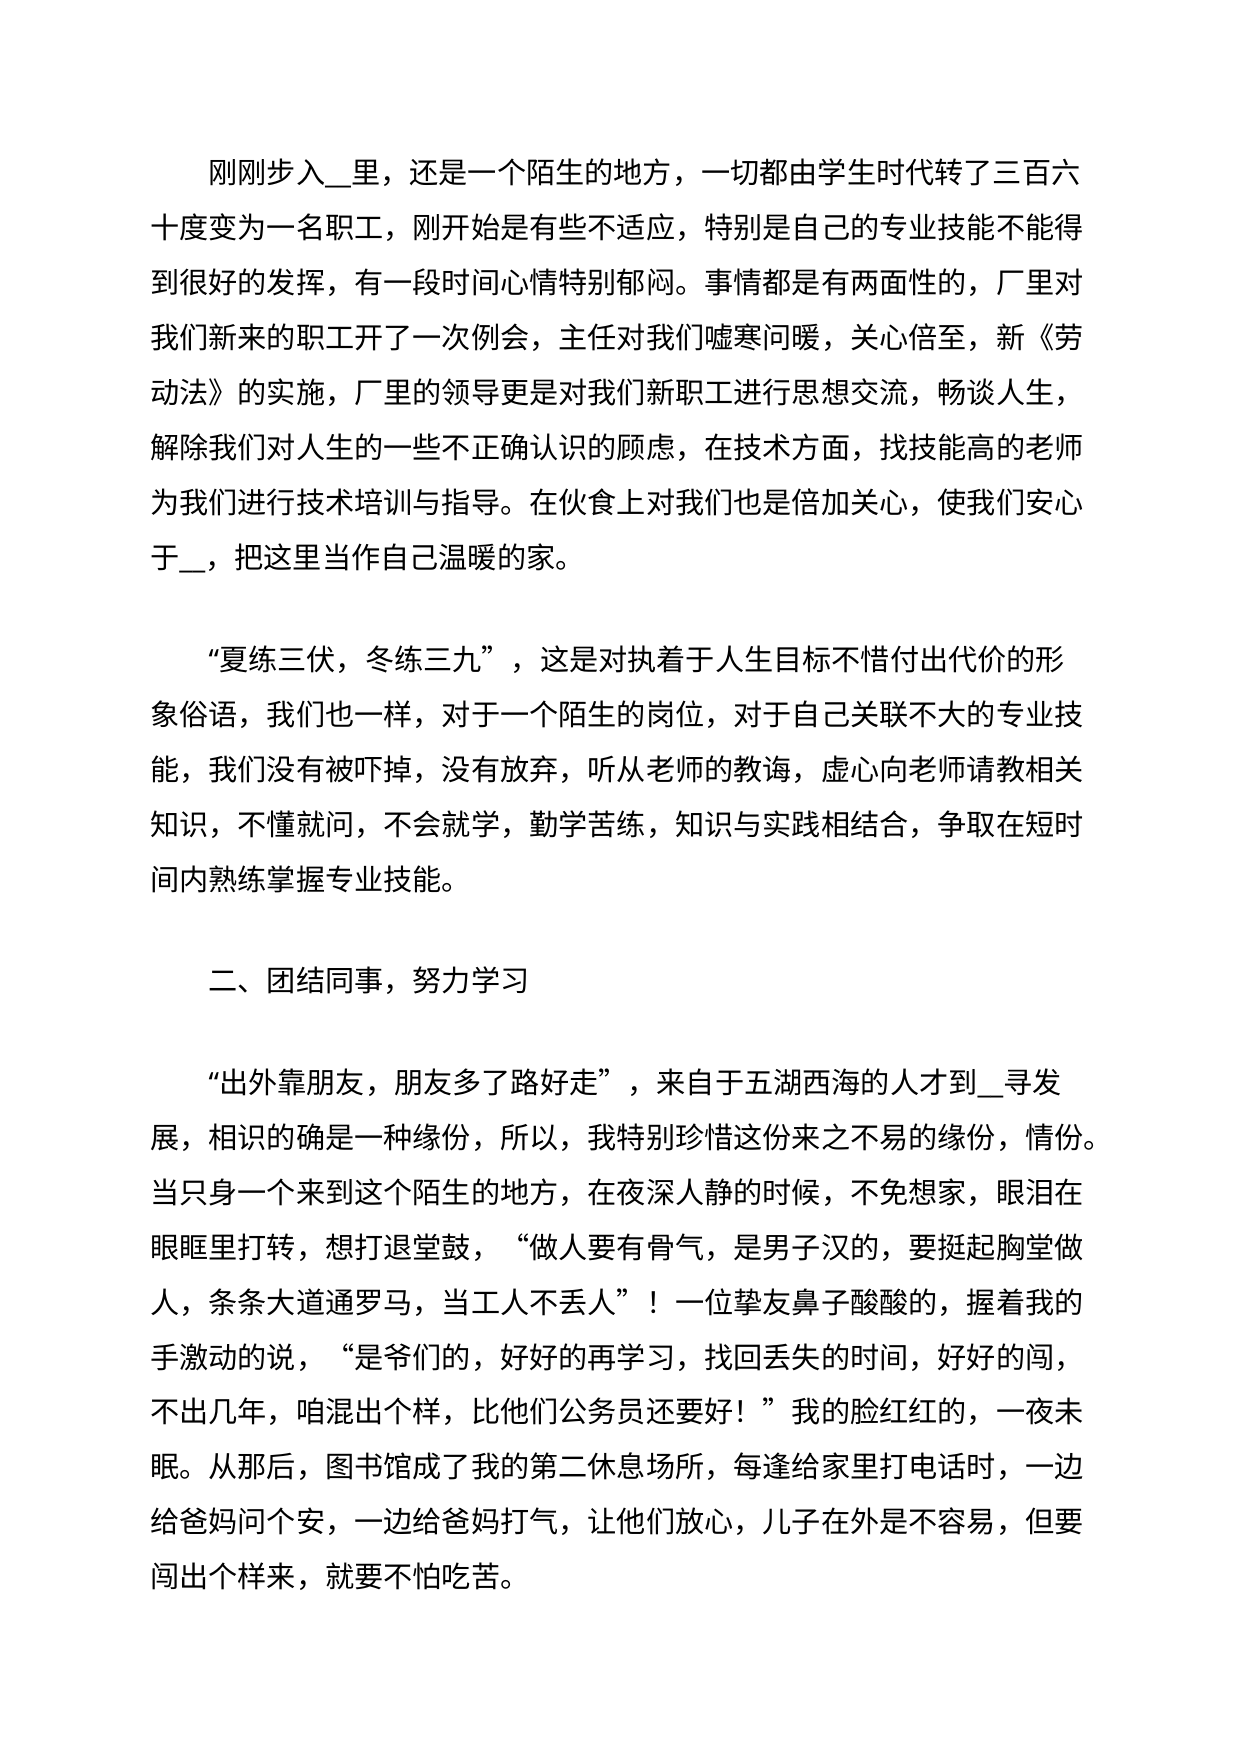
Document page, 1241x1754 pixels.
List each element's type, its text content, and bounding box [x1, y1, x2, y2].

text 刚刚步入__里，还是一个陌生的地方，一切都由学生时代转了三百六十度变为一名职工，刚开始是有些不适应，特别是自己的专业技能不能得到很好的发挥，有一段时间心情特别郁闷。事情都是有两面性的，厂里对我们新来的职工开了一次例会，主任对我们嘘寒问暖，关心倍至，新《劳动法》的实施，厂里的领导更是对我们新职工进行思想交流，畅谈人生，解除我们对人生的一些不正确认识的顾虑，在技术方面，找技能高的老师为我们进行技术培训与指导。在伙食上对我们也是倍加关心，使我们安心于__，把这里当作自己温暖的家。 [150, 150, 1090, 577]
text 二、团结同事，努力学习 [150, 958, 1090, 1000]
text “出外靠朋友，朋友多了路好走”，来自于五湖西海的人才到__寻发展，相识的确是一种缘份，所以，我特别珍惜这份来之不易的缘份，情份。当只身一个来到这个陌生的地方，在夜深人静的时候，不免想家，眼泪在眼眶里打转，想打退堂鼓，“做人要有骨气，是男子汉的，要挺起胸堂做人，条条大道通罗马，当工人不丢人”！一位挚友鼻子酸酸的，握着我的手激动的说，“是爷们的，好好的再学习，找回丢失的时间，好好的闯，不出几年，咱混出个样，比他们公务员还要好！”我的脸红红的，一夜未眠。从那后，图书馆成了我的第二休息场所，每逢给家里打电话时，一边给爸妈问个安，一边给爸妈打气，让他们放心，儿子在外是不容易，但要闯出个样来，就要不怕吃苦。 [150, 1059, 1090, 1596]
text “夏练三伏，冬练三九”，这是对执着于人生目标不惜付出代价的形象俗语，我们也一样，对于一个陌生的岗位，对于自己关联不大的专业技能，我们没有被吓掉，没有放弃，听从老师的教诲，虚心向老师请教相关知识，不懂就问，不会就学，勤学苦练，知识与实践相结合，争取在短时间内熟练掌握专业技能。 [150, 636, 1090, 898]
